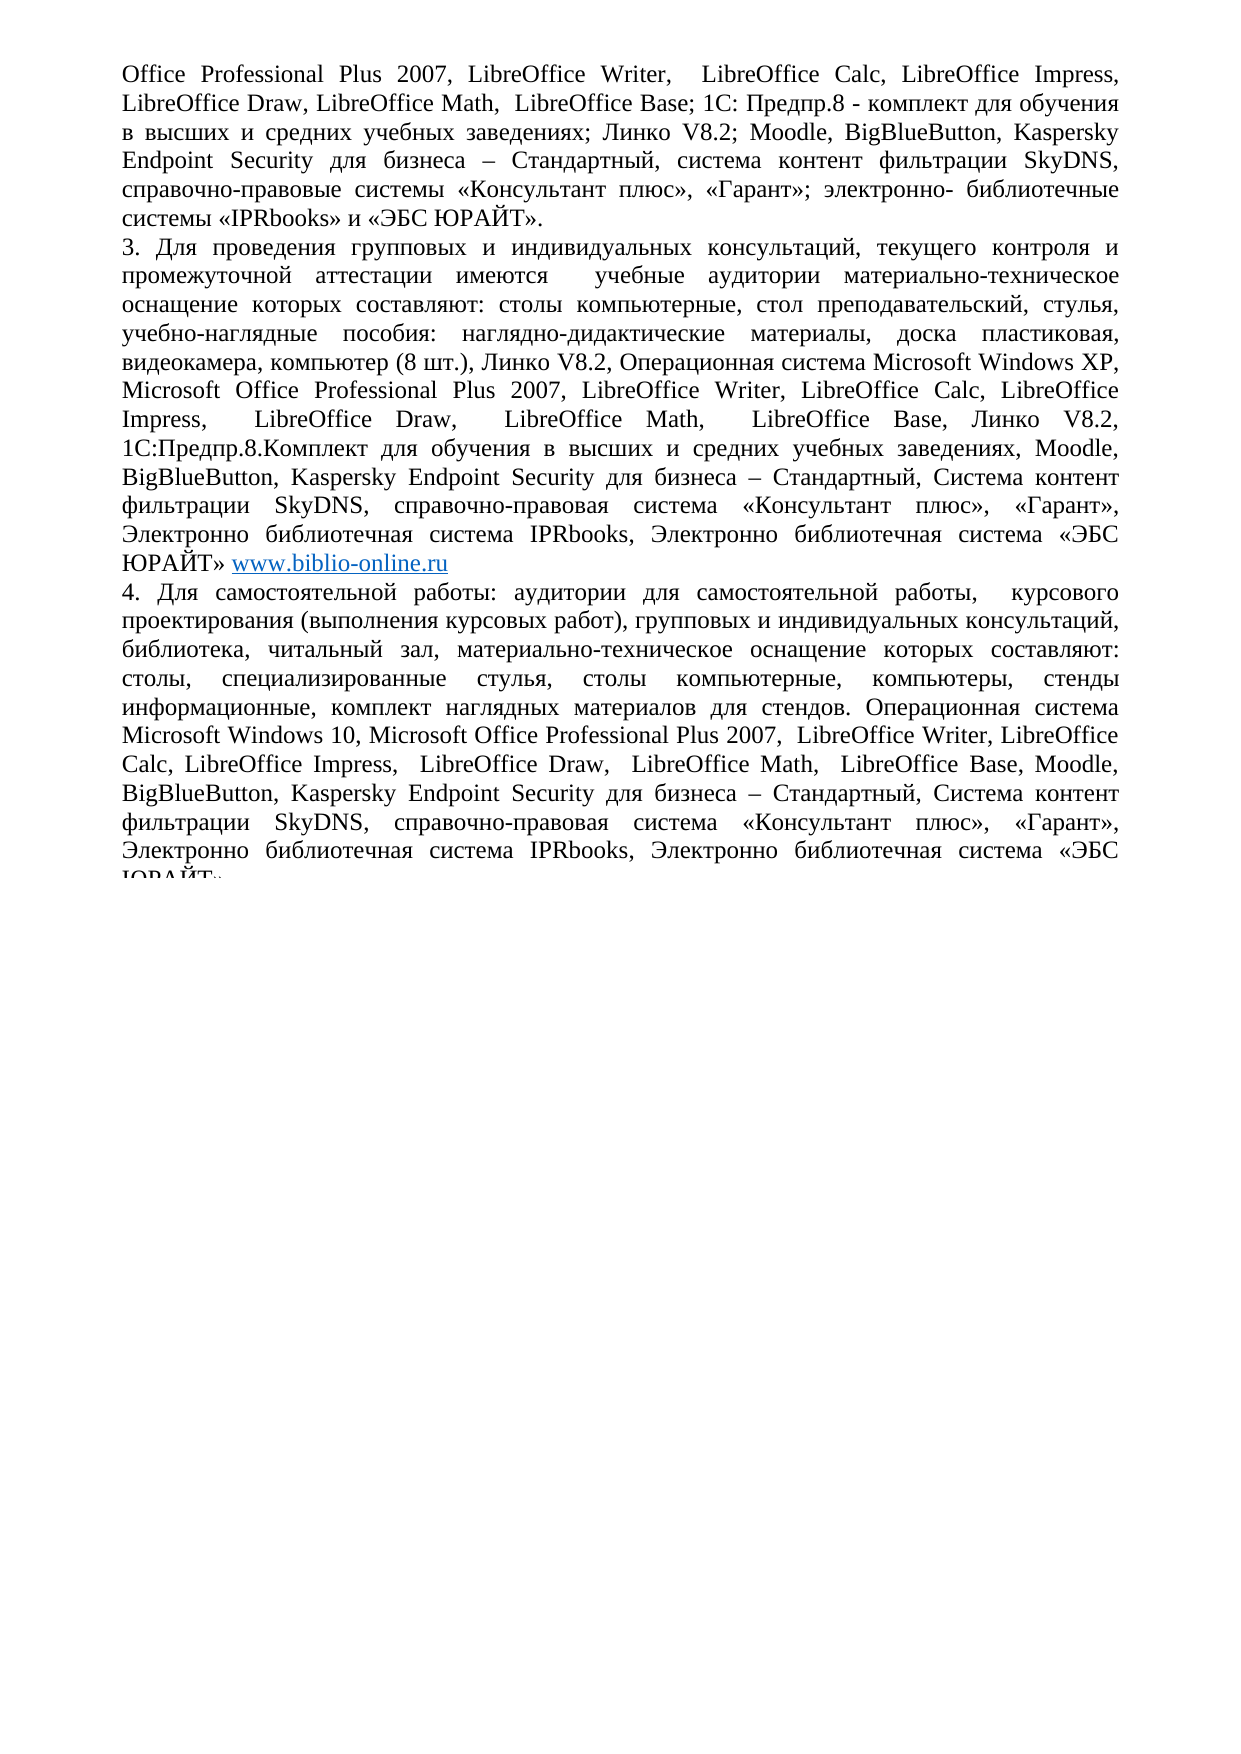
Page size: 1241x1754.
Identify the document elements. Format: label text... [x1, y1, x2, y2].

table_header Office Professional Plus 2007, LibreOffice Writer, LibreOffice Calc, LibreOffice Impress, LibreOffice Draw, LibreOffice Math, LibreOffice Base; 1С: Предпр.8 - комплект для обучения в высших и средних учебных заведениях; Линко V8.2; Moodle, BigBlueButton, Kaspersky Endpoint Security для бизнеса – Стандартный, система контент фильтрации SkyDNS, справочно-правовые системы «Консультант плюс», «Гарант»; электронно- библиотечные системы «IPRbooks» и «ЭБС ЮРАЙТ». 3. Для проведения групповых и индивидуальных консультаций, текущего контроля и промежуточной аттестации имеются учебные аудитории материально-техническое оснащение которых составляют: столы компьютерные, стол преподавательский, стулья, учебно-наглядные пособия: наглядно-дидактические материалы, доска пластиковая, видеокамера, компьютер (8 шт.), Линко V8.2, Операционная система Microsoft Windows XP, Microsoft Office Professional Plus 2007, LibreOffice Writer, LibreOffice Calc, LibreOffice Impress, LibreOffice Draw, LibreOffice Math, LibreOffice Base, Линко V8.2, 1С:Предпр.8.Комплект для обучения в высших и средних учебных заведениях, Moodle, BigBlueButton, Kaspersky Endpoint Security для бизнеса – Стандартный, Система контент фильтрации SkyDNS, справочно-правовая система «Консультант плюс», «Гарант», Электронно библиотечная система IPRbooks, Электронно библиотечная система «ЭБС ЮРАЙТ» www.biblio-online.ru 4. Для самостоятельной работы: аудитории для самостоятельной работы, курсового проектирования (выполнения курсовых работ), групповых и индивидуальных консультаций, библиотека, читальный зал, материально-техническое оснащение которых составляют: столы, специализированные стулья, столы компьютерные, компьютеры, стенды информационные, комплект наглядных материалов для стендов. Операционная система Microsoft Windows 10, Microsoft Office Professional Plus 2007, LibreOffice Writer, LibreOffice Calc, LibreOffice Impress, LibreOffice Draw, LibreOffice Math, LibreOffice Base, Moodle, BigBlueButton, Kaspersky Endpoint Security для бизнеса – Стандартный, Система контент фильтрации SkyDNS, справочно-правовая система «Консультант плюс», «Гарант», Электронно библиотечная система IPRbooks, Электронно библиотечная система «ЭБС ЮРАЙТ». [118, 59, 1124, 877]
